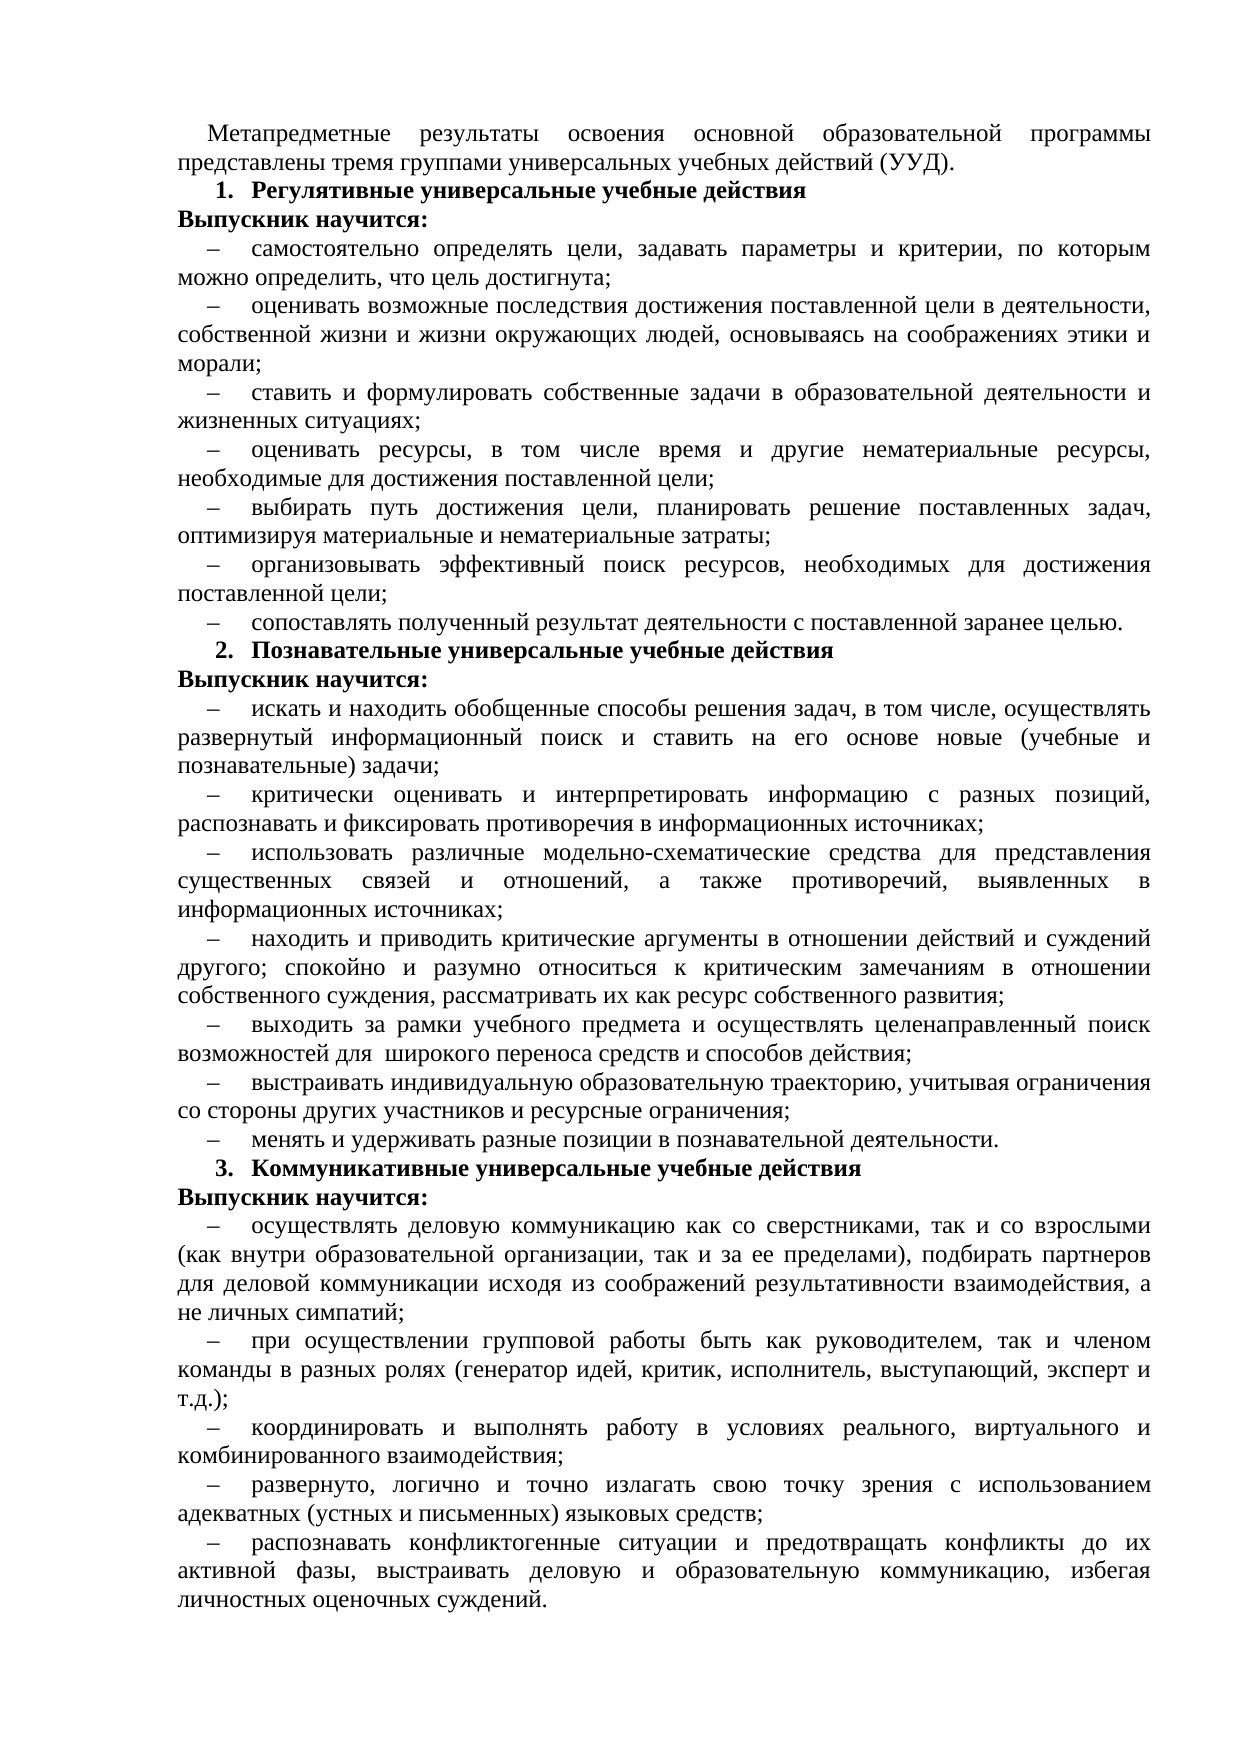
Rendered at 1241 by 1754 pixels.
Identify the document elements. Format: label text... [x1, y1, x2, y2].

list Познавательные универсальные учебные действия [215, 636, 1152, 664]
text Выпускник научится: [177, 664, 1152, 693]
text искать и находить обобщенные способы решения задач, в том числе, осуществлять развернутый информационный поиск и ставить на его основе новые (учебные и познавательные) задачи; [177, 693, 1152, 779]
text критически оценивать и интерпретировать информацию с разных позиций, распознавать и фиксировать противоречия в информационных источниках; [177, 779, 1152, 837]
text Выпускник научится: [177, 204, 1152, 233]
text организовывать эффективный поиск ресурсов, необходимых для достижения поставленной цели; [177, 549, 1152, 607]
text выбирать путь достижения цели, планировать решение поставленных задач, оптимизируя материальные и нематериальные затраты; [177, 492, 1152, 549]
text самостоятельно определять цели, задавать параметры и критерии, по которым можно определить, что цель достигнута; [177, 233, 1152, 291]
text менять и удерживать разные позиции в познавательной деятельности. [177, 1124, 1152, 1153]
text находить и приводить критические аргументы в отношении действий и суждений другого; спокойно и разумно относиться к критическим замечаниям в отношении собственного суждения, рассматривать их как ресурс собственного развития; [177, 923, 1152, 1009]
text развернуто, логично и точно излагать свою точку зрения с использованием адекватных (устных и письменных) языковых средств; [177, 1469, 1152, 1527]
text сопоставлять полученный результат деятельности с поставленной заранее целью. [177, 607, 1152, 636]
text ставить и формулировать собственные задачи в образовательной деятельности и жизненных ситуациях; [177, 377, 1152, 434]
text Метапредметные результаты освоения основной образовательной программы представлены тремя группами универсальных учебных действий (УУД). [177, 118, 1152, 176]
text осуществлять деловую коммуникацию как со сверстниками, так и со взрослыми (как внутри образовательной организации, так и за ее пределами), подбирать партнеров для деловой коммуникации исходя из соображений результативности взаимодействия, а не личных симпатий; [177, 1211, 1152, 1326]
list Регулятивные универсальные учебные действия [215, 176, 1152, 204]
text распознавать конфликтогенные ситуации и предотвращать конфликты до их активной фазы, выстраивать деловую и образовательную коммуникацию, избегая личностных оценочных суждений. [177, 1527, 1152, 1613]
list Коммуникативные универсальные учебные действия [215, 1153, 1152, 1182]
text при осуществлении групповой работы быть как руководителем, так и членом команды в разных ролях (генератор идей, критик, исполнитель, выступающий, эксперт и т.д.); [177, 1326, 1152, 1412]
text оценивать возможные последствия достижения поставленной цели в деятельности, собственной жизни и жизни окружающих людей, основываясь на соображениях этики и морали; [177, 291, 1152, 377]
text выстраивать индивидуальную образовательную траекторию, учитывая ограничения со стороны других участников и ресурсные ограничения; [177, 1067, 1152, 1124]
text оценивать ресурсы, в том числе время и другие нематериальные ресурсы, необходимые для достижения поставленной цели; [177, 434, 1152, 492]
text Выпускник научится: [177, 1182, 1152, 1211]
text координировать и выполнять работу в условиях реального, виртуального и комбинированного взаимодействия; [177, 1412, 1152, 1469]
text выходить за рамки учебного предмета и осуществлять целенаправленный поиск возможностей для широкого переноса средств и способов действия; [177, 1009, 1152, 1067]
text использовать различные модельно-схематические средства для представления существенных связей и отношений, а также противоречий, выявленных в информационных источниках; [177, 837, 1152, 923]
